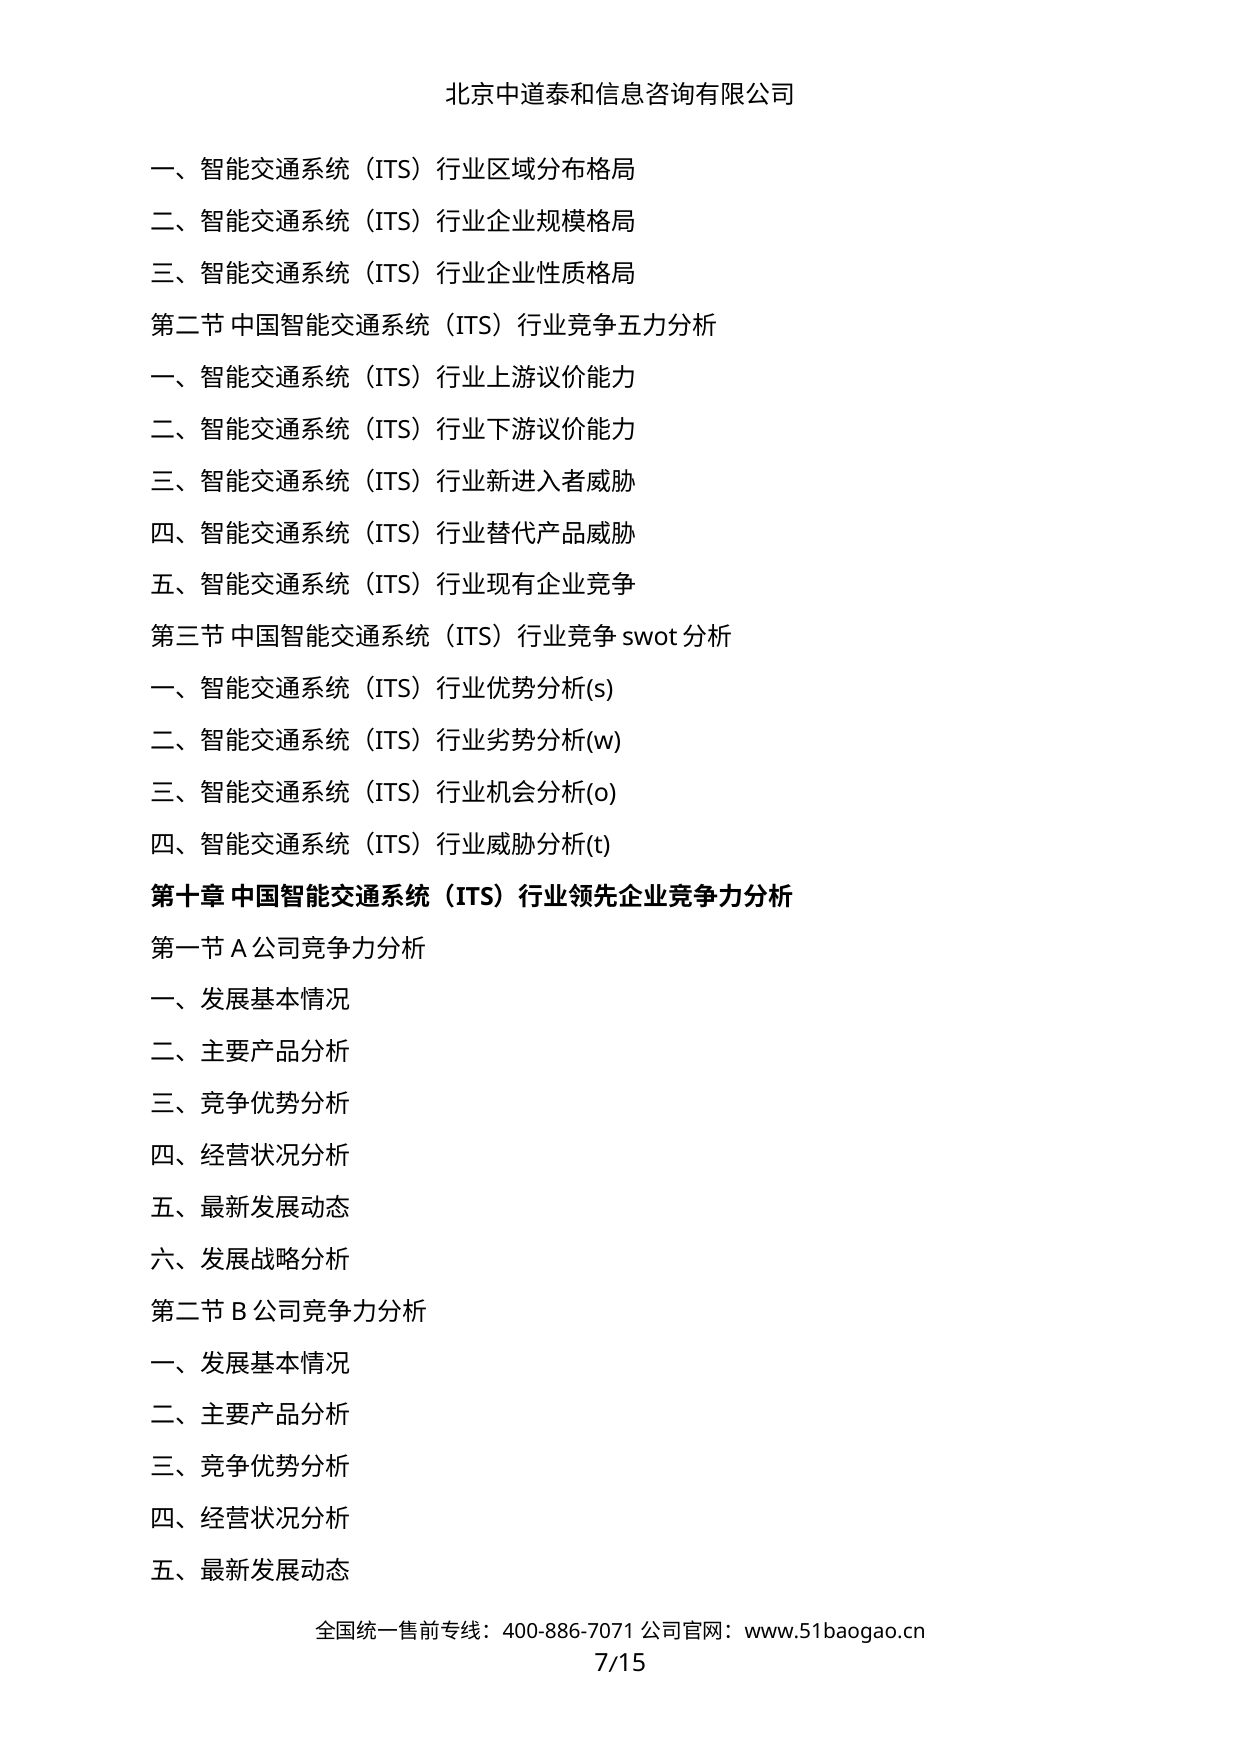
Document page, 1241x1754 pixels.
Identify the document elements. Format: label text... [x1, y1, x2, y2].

text 三、竞争优势分析 [150, 1447, 1090, 1483]
text 三、智能交通系统（ITS）行业机会分析(o) [150, 772, 1090, 809]
text 第十章 中国智能交通系统（ITS）行业领先企业竞争力分析 [150, 876, 1090, 912]
text 四、经营状况分析 [150, 1499, 1090, 1535]
text 第二节 中国智能交通系统（ITS）行业竞争五力分析 [150, 306, 1090, 342]
text 三、竞争优势分析 [150, 1084, 1090, 1120]
text 一、智能交通系统（ITS）行业优势分析(s) [150, 669, 1090, 705]
text 四、智能交通系统（ITS）行业威胁分析(t) [150, 824, 1090, 861]
text 四、经营状况分析 [150, 1136, 1090, 1172]
text 五、最新发展动态 [150, 1187, 1090, 1224]
text 六、发展战略分析 [150, 1239, 1090, 1276]
text 二、主要产品分析 [150, 1032, 1090, 1068]
text 一、发展基本情况 [150, 1343, 1090, 1379]
text 二、智能交通系统（ITS）行业劣势分析(w) [150, 721, 1090, 757]
text 三、智能交通系统（ITS）行业新进入者威胁 [150, 461, 1090, 497]
text 第一节 A公司竞争力分析 [150, 928, 1090, 964]
text 二、智能交通系统（ITS）行业企业规模格局 [150, 202, 1090, 238]
text 三、智能交通系统（ITS）行业企业性质格局 [150, 254, 1090, 290]
text 五、最新发展动态 [150, 1551, 1090, 1587]
text 第三节 中国智能交通系统（ITS）行业竞争swot分析 [150, 617, 1090, 653]
text 二、主要产品分析 [150, 1395, 1090, 1431]
text 五、智能交通系统（ITS）行业现有企业竞争 [150, 565, 1090, 601]
text 一、发展基本情况 [150, 980, 1090, 1016]
text 二、智能交通系统（ITS）行业下游议价能力 [150, 409, 1090, 446]
text 四、智能交通系统（ITS）行业替代产品威胁 [150, 513, 1090, 549]
text 一、智能交通系统（ITS）行业上游议价能力 [150, 357, 1090, 394]
text 一、智能交通系统（ITS）行业区域分布格局 [150, 150, 1090, 186]
text 第二节 B公司竞争力分析 [150, 1291, 1090, 1327]
